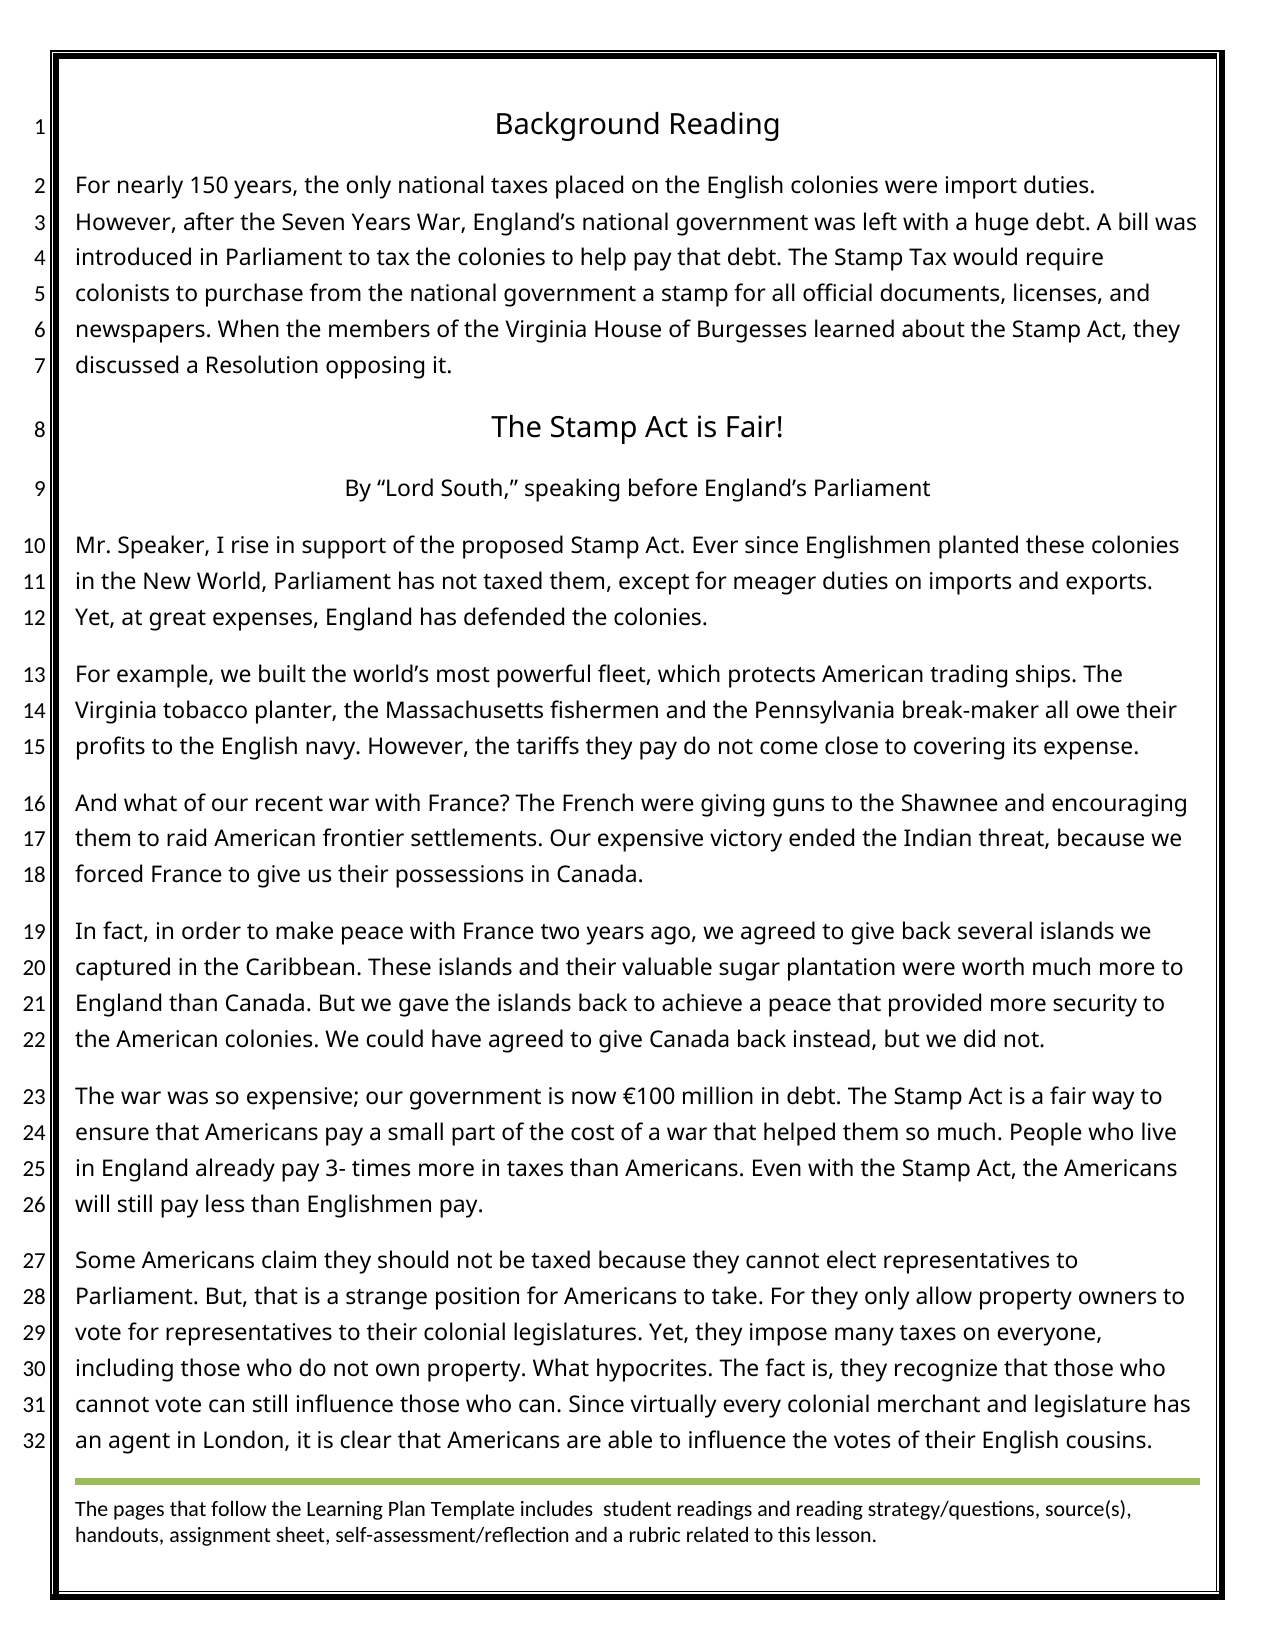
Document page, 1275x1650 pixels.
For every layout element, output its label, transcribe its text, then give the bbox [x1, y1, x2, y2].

text By “Lord South,” speaking before England’s Parliament [75, 472, 1200, 504]
text Mr. Speaker, I rise in support of the proposed Stamp Act. Ever since Englishmen planted these colonies in the New World, Parliament has not taxed them, except for meager duties on imports and exports. Yet, at great expenses, England has defended the colonies. [75, 529, 1200, 632]
text In fact, in order to make peace with France two years ago, we agreed to give back several islands we captured in the Caribbean. These islands and their valuable sugar plantation were worth much more to England than Canada. But we gave the islands back to achieve a peace that provided more security to the American colonies. We could have agreed to give Canada back instead, but we did not. [75, 915, 1200, 1054]
text Background Reading [75, 103, 1200, 143]
text Some Americans claim they should not be taxed because they cannot elect representatives to Parliament. But, that is a strange position for Americans to take. For they only allow property owners to vote for representatives to their colonial legislatures. Yet, they impose many taxes on everyone, including those who do not own property. What hypocrites. The fact is, they recognize that those who cannot vote can still influence those who can. Since virtually every colonial merchant and legislature has an agent in London, it is clear that Americans are able to influence the votes of their English cousins. [75, 1244, 1200, 1455]
text The war was so expensive; our government is now €100 million in debt. The Stamp Act is a fair way to ensure that Americans pay a small part of the cost of a war that helped them so much. People who live in England already pay 3- times more in taxes than Americans. Even with the Stamp Act, the Americans will still pay less than Englishmen pay. [75, 1080, 1200, 1219]
text For example, we built the world’s most powerful fleet, which protects American trading ships. The Virginia tobacco planter, the Massachusetts fishermen and the Pennsylvania break-maker all owe their profits to the English navy. However, the tariffs they pay do not come close to covering its expense. [75, 658, 1200, 761]
text For nearly 150 years, the only national taxes placed on the English colonies were import duties. However, after the Seven Years War, England’s national government was left with a huge debt. A bill was introduced in Parliament to tax the colonies to help pay that debt. The Stamp Tax would require colonists to purchase from the national government a stamp for all official documents, licenses, and newspapers. When the members of the Virginia House of Burgesses learned about the Stamp Act, they discussed a Resolution opposing it. [75, 169, 1200, 380]
text The Stamp Act is Fair! [75, 406, 1200, 446]
text And what of our recent war with France? The French were giving guns to the Shawnee and encouraging them to raid American frontier settlements. Our expensive victory ended the Indian threat, because we forced France to give us their possessions in Canada. [75, 786, 1200, 889]
